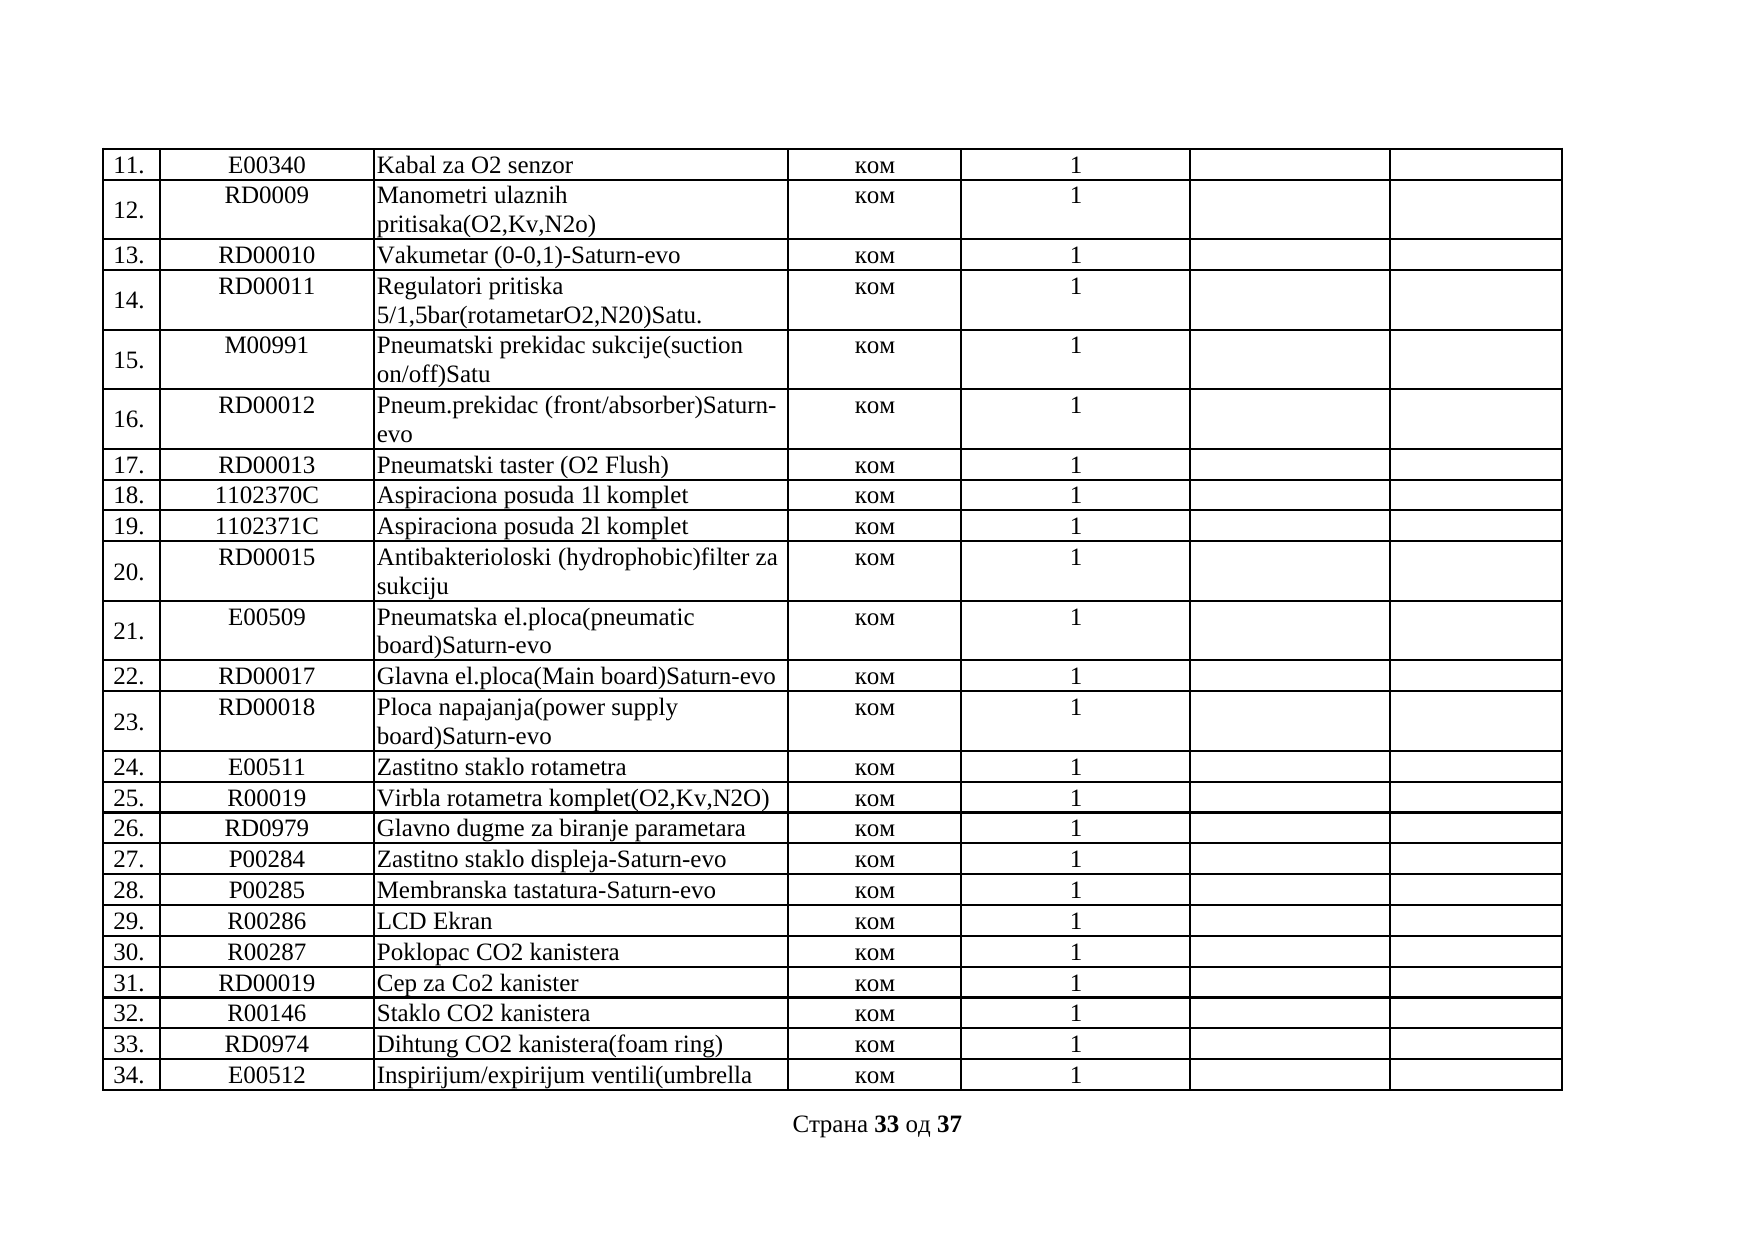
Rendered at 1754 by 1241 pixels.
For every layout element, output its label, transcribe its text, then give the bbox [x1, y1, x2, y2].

table_cell LCD Ekran [375, 906, 787, 935]
table_cell 1102371C [161, 511, 373, 540]
table_cell 1 [962, 390, 1189, 448]
table_cell [1391, 1029, 1561, 1058]
table_cell ком [789, 814, 960, 842]
table_cell [1391, 1060, 1561, 1089]
table_cell [1191, 968, 1389, 996]
table_cell 1 [962, 481, 1189, 509]
table_cell 1 [962, 814, 1189, 842]
table_cell [1191, 661, 1389, 690]
table_cell [104, 181, 159, 238]
table_cell [104, 390, 159, 448]
table_cell [1391, 181, 1561, 238]
table_cell 1 [962, 1060, 1189, 1089]
table_cell 1102370C [161, 481, 373, 509]
table_cell 1 [962, 602, 1189, 659]
table_cell Glavna el.ploca(Main board)Saturn-evo [375, 661, 787, 690]
table_cell Virbla rotametra komplet(O2,Kv,N2O) [375, 783, 787, 811]
table_cell [1391, 511, 1561, 540]
table_cell Aspiraciona posuda 1l komplet [375, 481, 787, 509]
table_cell [1191, 844, 1389, 873]
table_cell [1191, 602, 1389, 659]
table_cell 1 [962, 752, 1189, 781]
table_cell E00509 [161, 602, 373, 659]
table_cell [1191, 390, 1389, 448]
table_cell Pneumatska el.ploca(pneumatic board)Saturn-evo [375, 602, 787, 659]
table_cell [104, 150, 159, 178]
table_cell 1 [962, 661, 1189, 690]
table_cell [104, 481, 159, 509]
table_cell 1 [962, 968, 1189, 996]
table_cell [1191, 937, 1389, 966]
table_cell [375, 1060, 787, 1089]
table_cell [1391, 602, 1561, 659]
table_cell [104, 814, 159, 842]
table_cell [104, 661, 159, 690]
table_cell [1191, 814, 1389, 842]
table_cell 1 [962, 906, 1189, 935]
table_cell [1191, 240, 1389, 269]
table_cell Membranska tastatura-Saturn-evo [375, 875, 787, 904]
table_cell RD00012 [161, 390, 373, 448]
table_cell Glavno dugme za biranje parametara [375, 814, 787, 842]
table_cell RD0009 [161, 181, 373, 238]
table_cell [1191, 271, 1389, 328]
table_cell [1191, 331, 1389, 388]
table_cell 1 [962, 875, 1189, 904]
table_cell Vakumetar (0-0,1)-Saturn-evo [375, 240, 787, 269]
table_cell [104, 271, 159, 328]
table_cell [1391, 450, 1561, 478]
table_cell [1191, 906, 1389, 935]
table_cell RD00011 [161, 271, 373, 328]
table_cell RD00019 [161, 968, 373, 996]
table_cell R00019 [161, 783, 373, 811]
table_cell Pneum.prekidac (front/absorber)Saturn-evo [375, 390, 787, 448]
table_cell 1 [962, 999, 1189, 1027]
table_cell ком [789, 602, 960, 659]
table_cell ком [789, 844, 960, 873]
table_cell [104, 331, 159, 388]
table_cell [1391, 481, 1561, 509]
table_cell Aspiraciona posuda 2l komplet [375, 511, 787, 540]
table_cell ком [789, 240, 960, 269]
table_cell [104, 906, 159, 935]
table_cell [1391, 692, 1561, 750]
table_cell Manometri ulaznih pritisaka(O2,Kv,N2o) [375, 181, 787, 238]
table_cell Ploca napajanja(power supply board)Saturn-evo [375, 692, 787, 750]
table_cell [104, 752, 159, 781]
table_cell ком [789, 906, 960, 935]
table_cell [1191, 542, 1389, 600]
table_cell [1191, 1029, 1389, 1058]
table_cell ком [789, 937, 960, 966]
table_cell [104, 240, 159, 269]
table_cell RD00013 [161, 450, 373, 478]
table_cell P00284 [161, 844, 373, 873]
table_cell [1191, 1060, 1389, 1089]
table_cell [104, 844, 159, 873]
table_cell [1191, 481, 1389, 509]
table_cell [1191, 181, 1389, 238]
table_cell ком [789, 1060, 960, 1089]
table_cell [1191, 875, 1389, 904]
table_cell E00511 [161, 752, 373, 781]
table_cell [1191, 999, 1389, 1027]
table_cell R00287 [161, 937, 373, 966]
table_cell [104, 999, 159, 1027]
table_cell ком [789, 752, 960, 781]
table_cell ком [789, 390, 960, 448]
table_cell [104, 1029, 159, 1058]
table_cell [1191, 150, 1389, 178]
table_cell Antibakterioloski (hydrophobic)filter za sukciju [375, 542, 787, 600]
table_cell [104, 937, 159, 966]
table_cell RD00018 [161, 692, 373, 750]
table_cell RD00010 [161, 240, 373, 269]
table_cell ком [789, 542, 960, 600]
table_cell 1 [962, 783, 1189, 811]
table_cell [104, 692, 159, 750]
table_cell ком [789, 661, 960, 690]
table_cell P00285 [161, 875, 373, 904]
table_cell R00146 [161, 999, 373, 1027]
table_cell Zastitno staklo rotametra [375, 752, 787, 781]
table_cell Pneumatski taster (O2 Flush) [375, 450, 787, 478]
table_cell 1 [962, 511, 1189, 540]
table_cell [1191, 692, 1389, 750]
table_cell [1391, 875, 1561, 904]
table_cell [104, 602, 159, 659]
table_cell [1191, 783, 1389, 811]
table_cell [104, 783, 159, 811]
table_cell Dihtung CO2 kanistera(foam ring) [375, 1029, 787, 1058]
table_cell [1391, 937, 1561, 966]
table_cell ком [789, 481, 960, 509]
table_cell [1391, 661, 1561, 690]
table_cell [1391, 240, 1561, 269]
table_cell 1 [962, 150, 1189, 178]
table_cell [1391, 906, 1561, 935]
table_cell E00512 [161, 1060, 373, 1089]
table_cell [1391, 271, 1561, 328]
table_cell [104, 450, 159, 478]
table_cell ком [789, 968, 960, 996]
table_cell Poklopac CO2 kanistera [375, 937, 787, 966]
table_cell RD0979 [161, 814, 373, 842]
table_cell [104, 875, 159, 904]
table_cell 1 [962, 1029, 1189, 1058]
table_cell Regulatori pritiska 5/1,5bar(rotametarO2,N20)Satu. [375, 271, 787, 328]
table_cell [104, 1060, 159, 1089]
table_cell 1 [962, 692, 1189, 750]
table_cell 1 [962, 844, 1189, 873]
table_cell [104, 542, 159, 600]
table_cell 1 [962, 450, 1189, 478]
table_cell Pneumatski prekidac sukcije(suction on/off)Satu [375, 331, 787, 388]
table_cell ком [789, 450, 960, 478]
table_cell ком [789, 150, 960, 178]
table_cell ком [789, 783, 960, 811]
table_cell [104, 968, 159, 996]
table_cell [1391, 390, 1561, 448]
table_cell Kabal za O2 senzor [375, 150, 787, 178]
table_cell [1391, 814, 1561, 842]
table_cell ком [789, 181, 960, 238]
table_cell M00991 [161, 331, 373, 388]
table_cell [1391, 844, 1561, 873]
table_cell E00340 [161, 150, 373, 178]
table_cell [1191, 752, 1389, 781]
table_cell [104, 511, 159, 540]
table_cell ком [789, 999, 960, 1027]
table_cell [1191, 511, 1389, 540]
table_cell RD00015 [161, 542, 373, 600]
table_cell ком [789, 271, 960, 328]
table_cell ком [789, 511, 960, 540]
table_cell 1 [962, 271, 1189, 328]
table_cell [1391, 150, 1561, 178]
table_cell Cep za Co2 kanister [375, 968, 787, 996]
table_cell ком [789, 875, 960, 904]
table_cell [1191, 450, 1389, 478]
table_cell 1 [962, 240, 1189, 269]
table_cell [1391, 783, 1561, 811]
table_cell ком [789, 1029, 960, 1058]
table_cell Staklo CO2 kanistera [375, 999, 787, 1027]
table_cell 1 [962, 181, 1189, 238]
table_cell [1391, 752, 1561, 781]
table_cell 1 [962, 937, 1189, 966]
table_cell 1 [962, 331, 1189, 388]
table_cell RD0974 [161, 1029, 373, 1058]
table_cell R00286 [161, 906, 373, 935]
table_cell [1391, 331, 1561, 388]
table_cell ком [789, 692, 960, 750]
table_cell [1391, 542, 1561, 600]
table_cell RD00017 [161, 661, 373, 690]
table_cell [1391, 999, 1561, 1027]
table_cell 1 [962, 542, 1189, 600]
table_cell Zastitno staklo displeja-Saturn-evo [375, 844, 787, 873]
table_cell ком [789, 331, 960, 388]
table_cell [1391, 968, 1561, 996]
